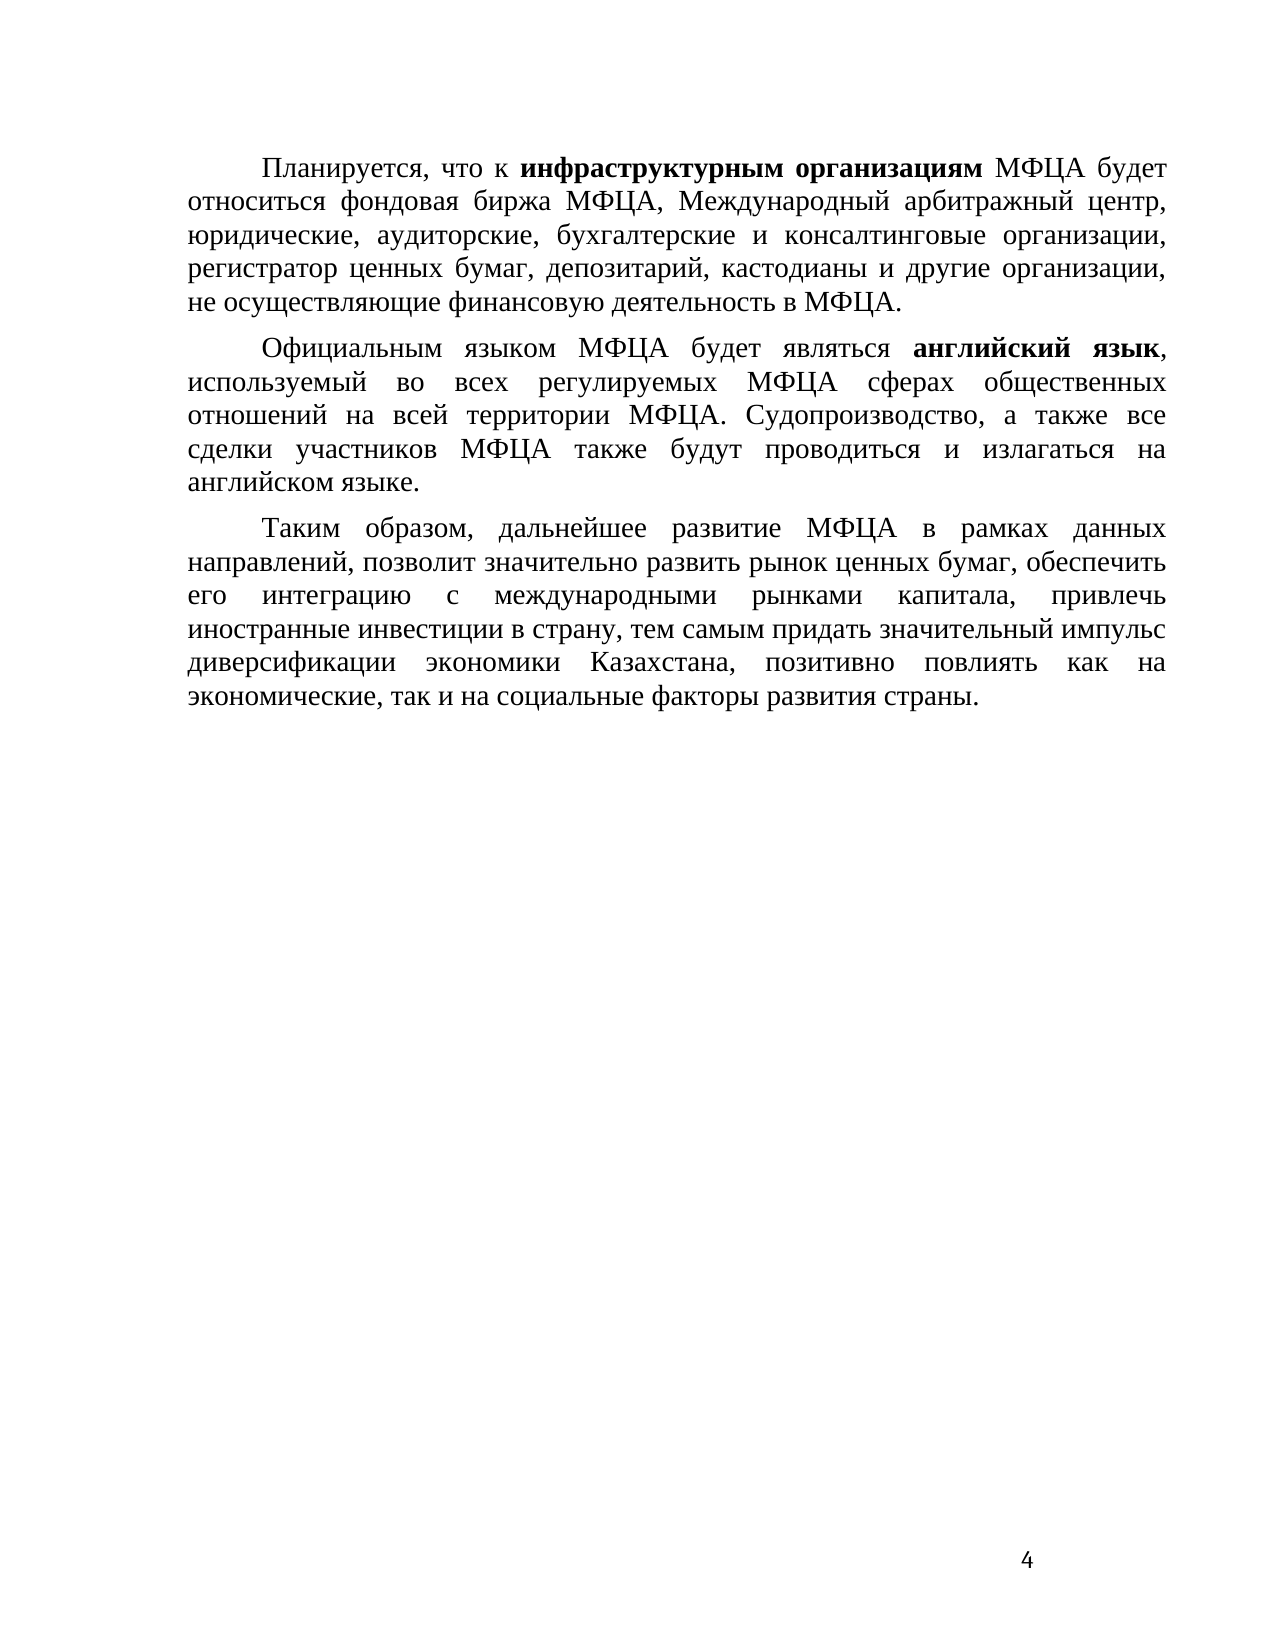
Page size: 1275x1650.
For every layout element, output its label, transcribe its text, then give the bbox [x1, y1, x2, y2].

text Планируется, что к инфраструктурным организациям МФЦА будет относиться фондовая биржа МФЦА, Международный арбитражный центр, юридические, аудиторские, бухгалтерские и консалтинговые организации, регистратор ценных бумаг, депозитарий, кастодианы и другие организации, не осуществляющие финансовую деятельность в МФЦА. [187, 150, 1167, 318]
text Официальным языком МФЦА будет являться английский язык, используемый во всех регулируемых МФЦА сферах общественных отношений на всей территории МФЦА. Судопроизводство, а также все сделки участников МФЦА также будут проводиться и излагаться на английском языке. [187, 330, 1167, 498]
text Таким образом, дальнейшее развитие МФЦА в рамках данных направлений, позволит значительно развить рынок ценных бумаг, обеспечить его интеграцию с международными рынками капитала, привлечь иностранные инвестиции в страну, тем самым придать значительный импульс диверсификации экономики Казахстана, позитивно повлиять как на экономические, так и на социальные факторы развития страны. [187, 510, 1167, 712]
